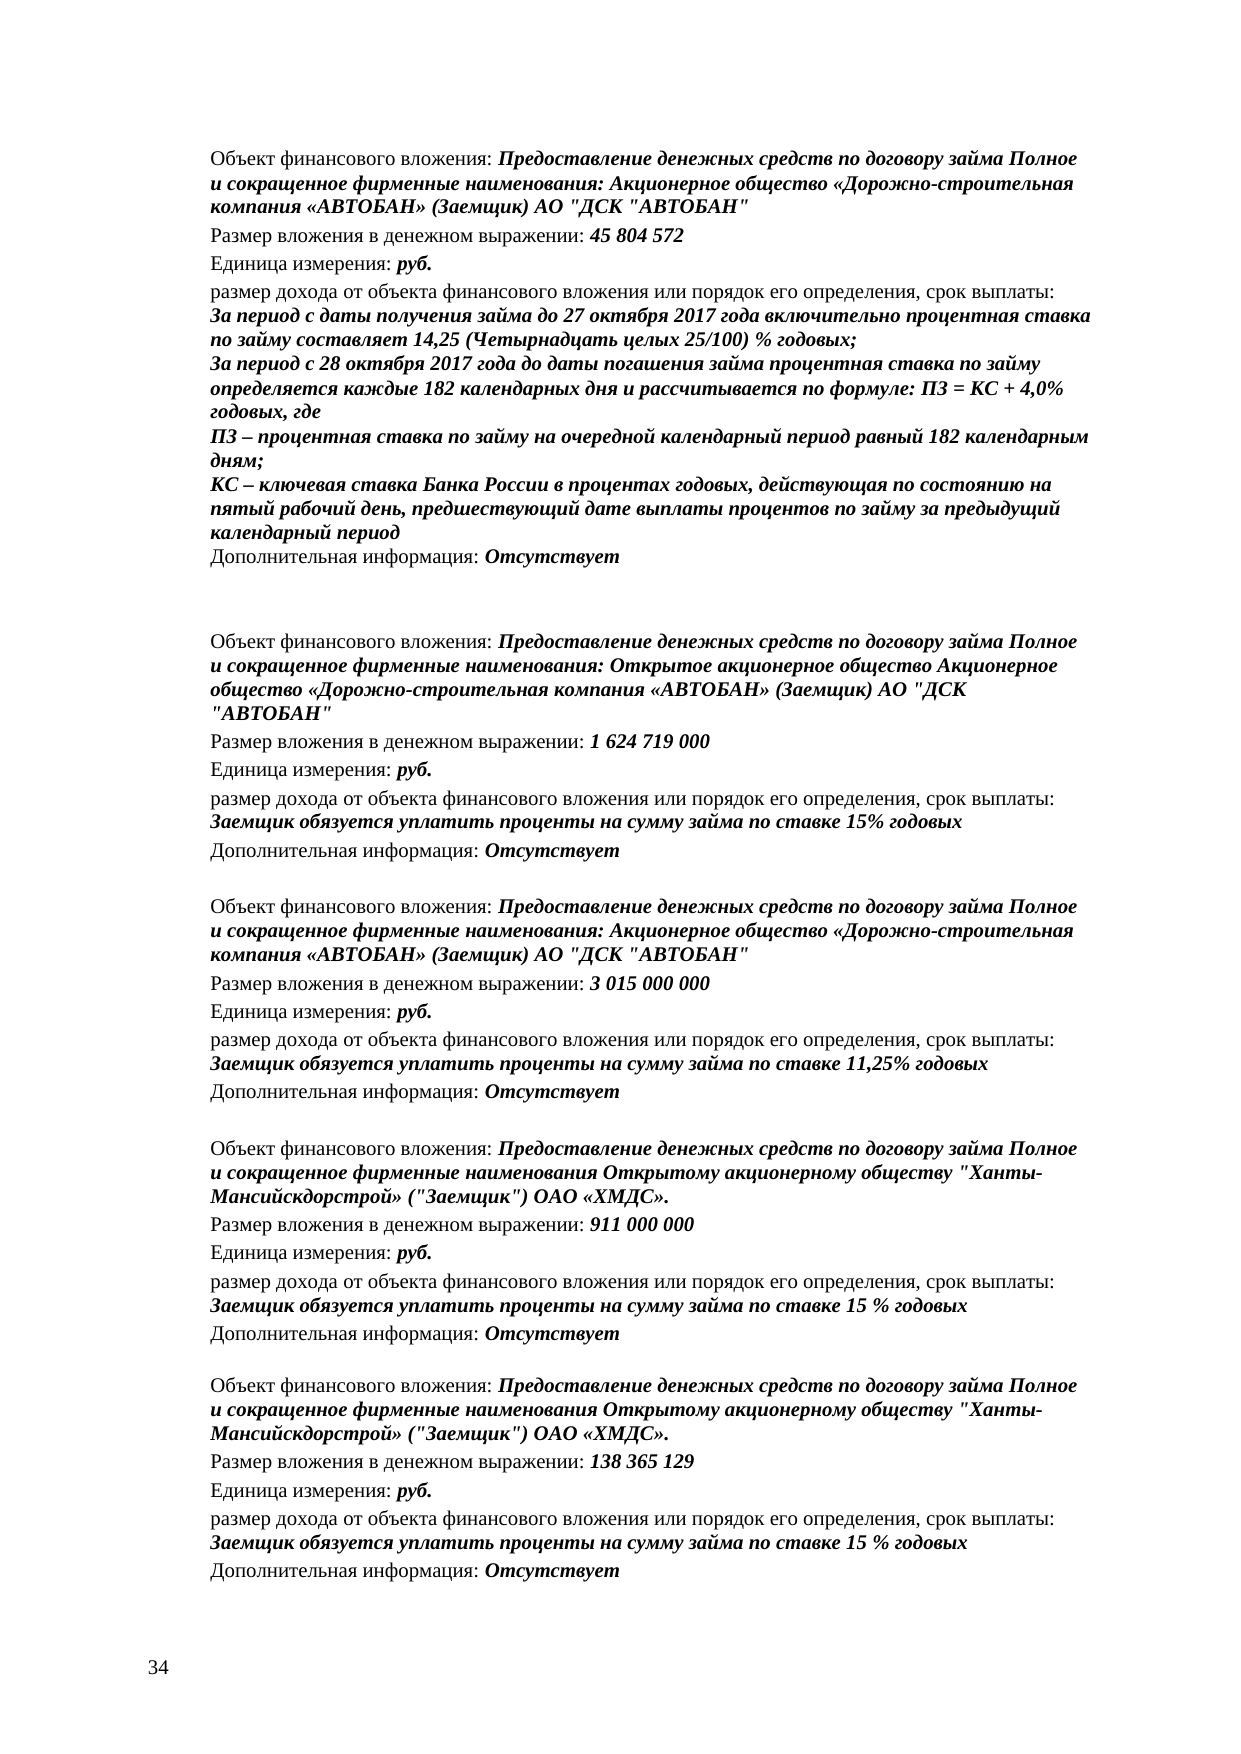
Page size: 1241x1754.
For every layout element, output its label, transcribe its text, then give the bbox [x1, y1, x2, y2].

text Размер вложения в денежном выражении: 911 000 000 [210, 1212, 1092, 1236]
text Объект финансового вложения: Предоставление денежных средств по договору займа Полное и сокращенное фирменные наименования: Акционерное общество «Дорожно-строительная компания «АВТОБАН» (Заемщик) АО "ДСК "АВТОБАН" [210, 894, 1092, 966]
text Размер вложения в денежном выражении: 3 015 000 000 [210, 971, 1092, 994]
text размер дохода от объекта финансового вложения или порядок его определения, срок выплаты: За период с даты получения займа до 27 октября 2017 года включительно процентная ставка по займу составляет 14,25 (Четырнадцать целых 25/100) % годовых; За период с 28 октября 2017 года до даты погашения займа процентная ставка по займу определяется каждые 182 календарных дня и рассчитывается по формуле: ПЗ = КС + 4,0% годовых, где ПЗ – процентная ставка по займу на очередной календарный период равный 182 календарным дням; КС – ключевая ставка Банка России в процентах годовых, действующая по состоянию на пятый рабочий день, предшествующий дате выплаты процентов по займу за предыдущий календарный период Дополнительная информация: Отсутствует [210, 279, 1092, 568]
text Единица измерения: руб. [210, 1478, 1092, 1502]
text размер дохода от объекта финансового вложения или порядок его определения, срок выплаты: Заемщик обязуется уплатить проценты на сумму займа по ставке 15 % годовых [210, 1268, 1092, 1317]
text Дополнительная информация: Отсутствует [210, 838, 1092, 862]
text Единица измерения: руб. [210, 757, 1092, 781]
text Дополнительная информация: Отсутствует [210, 1558, 1092, 1582]
text Размер вложения в денежном выражении: 45 804 572 [210, 223, 1092, 247]
text Единица измерения: руб. [210, 1240, 1092, 1264]
text Размер вложения в денежном выражении: 1 624 719 000 [210, 729, 1092, 753]
text Размер вложения в денежном выражении: 138 365 129 [210, 1449, 1092, 1473]
text Объект финансового вложения: Предоставление денежных средств по договору займа Полное и сокращенное фирменные наименования: Открытое акционерное общество Акционерное общество «Дорожно-строительная компания «АВТОБАН» (Заемщик) АО "ДСК "АВТОБАН" [210, 628, 1092, 725]
text Дополнительная информация: Отсутствует [210, 1321, 1092, 1369]
text размер дохода от объекта финансового вложения или порядок его определения, срок выплаты: Заемщик обязуется уплатить проценты на сумму займа по ставке 15% годовых [210, 785, 1092, 833]
text Единица измерения: руб. [210, 251, 1092, 275]
text размер дохода от объекта финансового вложения или порядок его определения, срок выплаты: Заемщик обязуется уплатить проценты на сумму займа по ставке 11,25% годовых [210, 1027, 1092, 1075]
text Объект финансового вложения: Предоставление денежных средств по договору займа Полное и сокращенное фирменные наименования: Акционерное общество «Дорожно-строительная компания «АВТОБАН» (Заемщик) АО "ДСК "АВТОБАН" [210, 146, 1092, 218]
text размер дохода от объекта финансового вложения или порядок его определения, срок выплаты: Заемщик обязуется уплатить проценты на сумму займа по ставке 15 % годовых [210, 1506, 1092, 1554]
text Единица измерения: руб. [210, 999, 1092, 1023]
text Дополнительная информация: Отсутствует [210, 1079, 1092, 1103]
